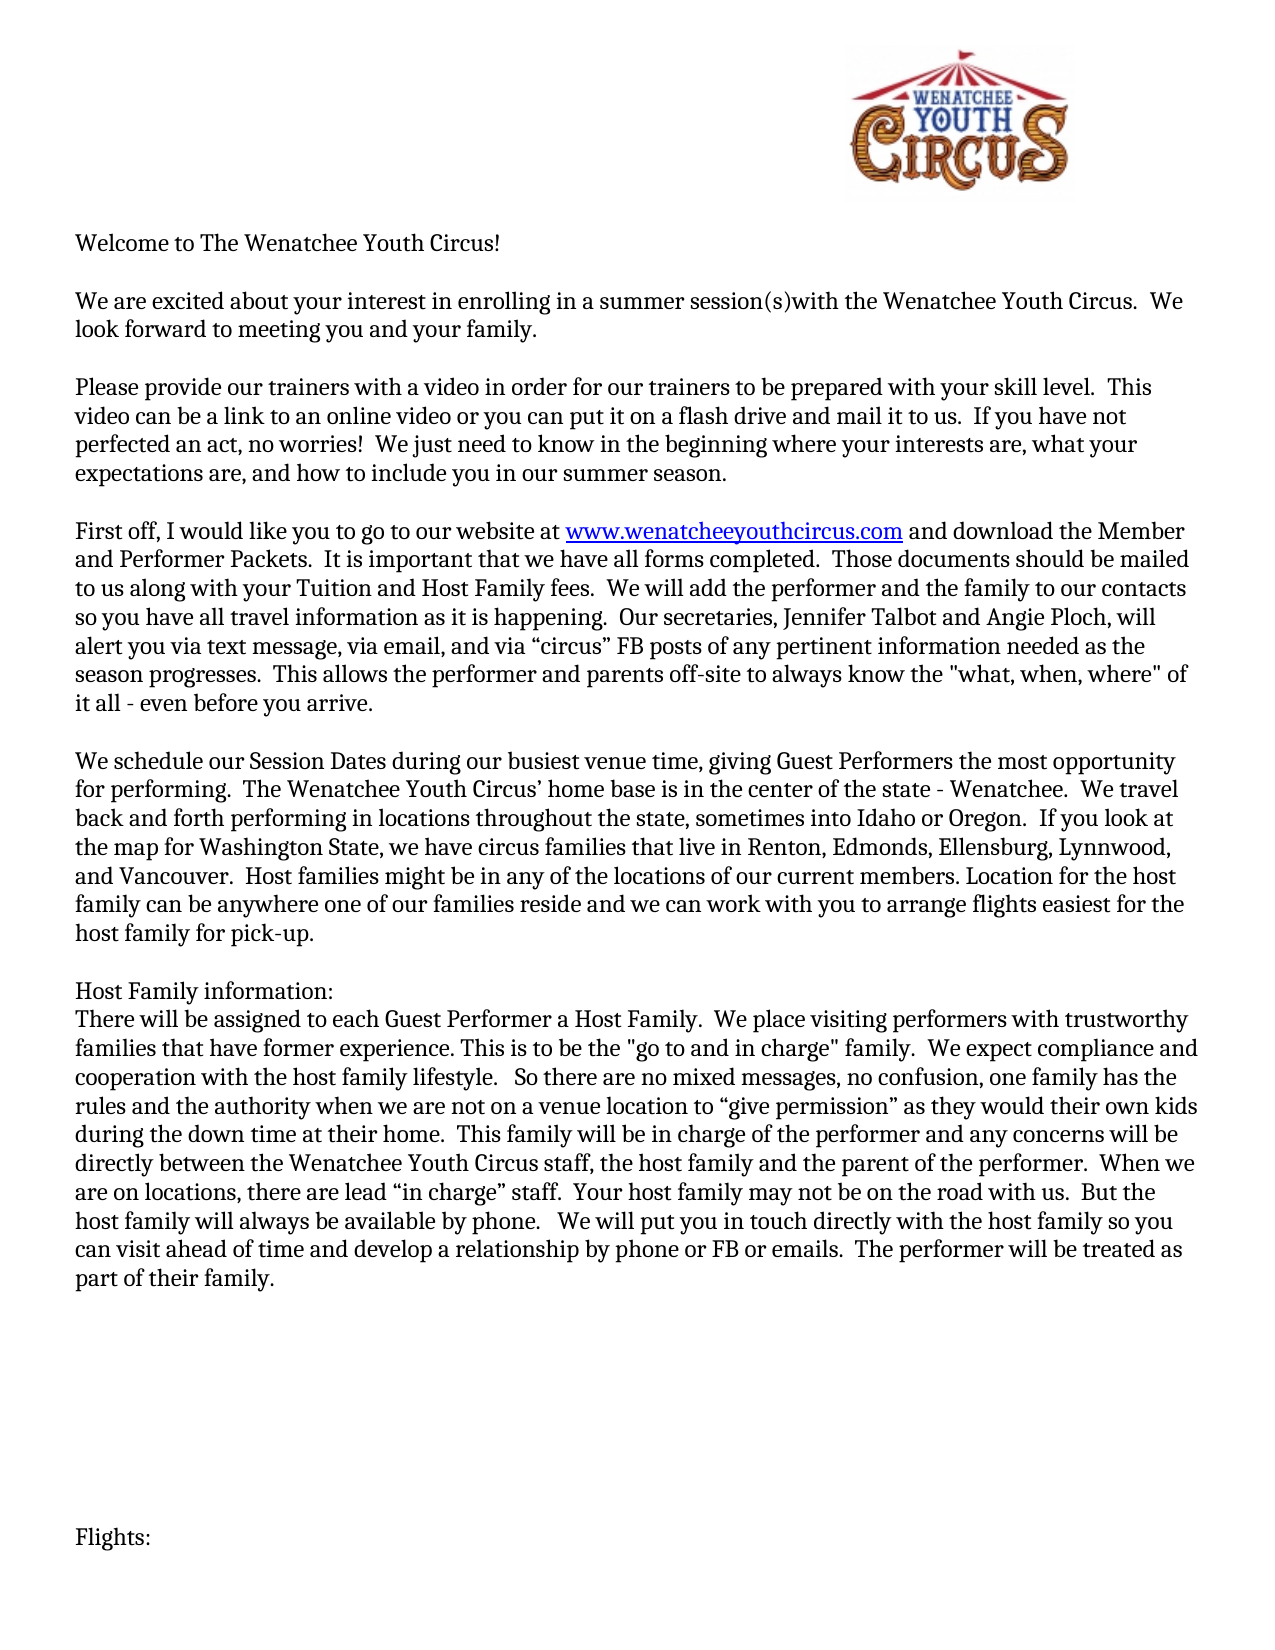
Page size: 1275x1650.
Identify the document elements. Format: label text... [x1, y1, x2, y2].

picture [845, 45, 1075, 202]
text Please provide our trainers with a video in order for our trainers to be prepared with your skill level. This video can be a link to an online video or you can put it on a flash drive and mail it to us. If you have not perfected an act, no worries! We just need to know in the beginning where your interests are, what your expectations are, and how to include you in our summer season. First off, I would like you to go to our website at www.wenatcheeyouthcircus.com and download the Member and Performer Packets. It is important that we have all forms completed. Those documents should be mailed to us along with your Tuition and Host Family fees. We will add the performer and the family to our contacts so you have all travel information as it is happening. Our secretaries, Jennifer Talbot and Angie Ploch, will alert you via text message, via email, and via “circus” FB posts of any pertinent information needed as the season progresses. This allows the performer and parents off-site to always know the "what, when, where" of it all - even before you arrive. We schedule our Session Dates during our busiest venue time, giving Guest Performers the most opportunity for performing. The Wenatchee Youth Circus’ home base is in the center of the state - Wenatchee. We travel back and forth performing in locations throughout the state, sometimes into Idaho or Oregon. If you look at the map for Washington State, we have circus families that live in Renton, Edmonds, Ellensburg, Lynnwood, and Vancouver. Host families might be in any of the locations of our current members. Location for the host family can be anywhere one of our families reside and we can work with you to arrange flights easiest for the host family for pick-up. [75, 373, 1200, 948]
text Welcome to The Wenatchee Youth Circus! [75, 229, 1200, 287]
text There will be assigned to each Guest Performer a Host Family. We place visiting performers with trustworthy families that have former experience. This is to be the "go to and in charge" family. We expect compliance and cooperation with the host family lifestyle. So there are no mixed messages, no confusion, one family has the rules and the authority when we are not on a venue location to “give permission” as they would their own kids during the down time at their home. This family will be in charge of the performer and any concerns will be directly between the Wenatchee Youth Circus staff, the host family and the parent of the performer. When we are on locations, there are lead “in charge” staff. Your host family may not be on the road with us. But the host family will always be available by phone. We will put you in touch directly with the host family so you can visit ahead of time and develop a relationship by phone or FB or emails. The performer will be treated as part of their family. [75, 1005, 1200, 1293]
text We are excited about your interest in enrolling in a summer session(s)with the Wenatchee Youth Circus. We look forward to meeting you and your family. [75, 287, 1200, 344]
text Host Family information: [75, 948, 1200, 1005]
text Flights: [75, 1523, 1200, 1552]
